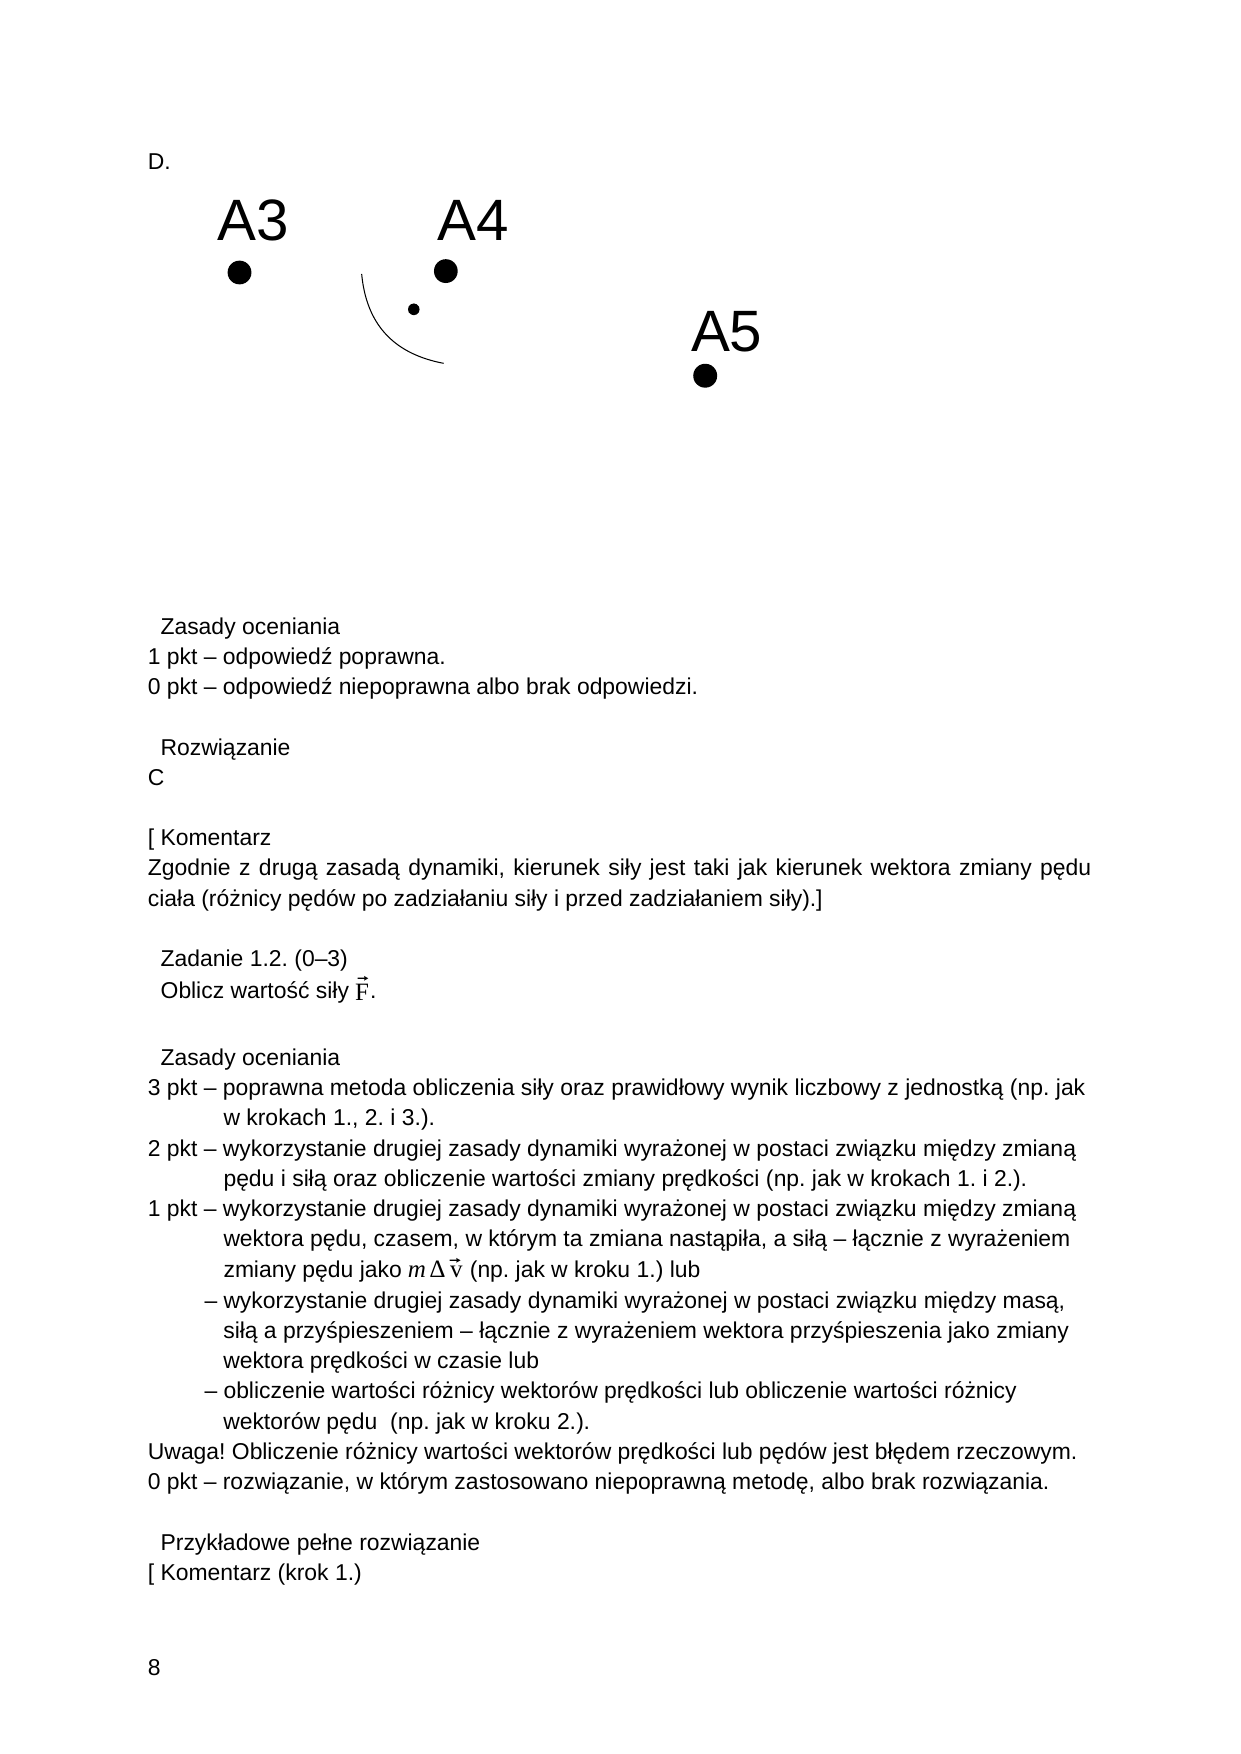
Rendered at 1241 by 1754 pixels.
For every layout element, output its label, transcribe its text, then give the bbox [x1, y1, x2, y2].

text 2 pkt – wykorzystanie drugiej zasady dynamiki wyrażonej w postaci związku między zmianą pędu i siłą oraz obliczenie wartości zmiany prędkości (np. jak w krokach 1. i 2.). [148, 1134, 1093, 1191]
text Rozwiązanie [148, 733, 1093, 760]
text 0 pkt – odpowiedź niepoprawna albo brak odpowiedzi. [148, 673, 1093, 699]
text 0 pkt – rozwiązanie, w którym zastosowano niepoprawną metodę, albo brak rozwiązania. [148, 1468, 1093, 1494]
text 1 pkt – wykorzystanie drugiej zasady dynamiki wyrażonej w postaci związku między zmianą wektora pędu, czasem, w którym ta zmiana nastąpiła, a siłą – łącznie z wyrażeniem zmiany pędu jako (np. jak w kroku 1.) lub [148, 1195, 1093, 1283]
text Przykładowe pełne rozwiązanie [148, 1528, 1093, 1555]
text C [148, 764, 1093, 790]
text Zasady oceniania [148, 1044, 1093, 1070]
text [ Komentarz [148, 824, 1093, 851]
text Zasady oceniania [148, 613, 1093, 639]
text – wykorzystanie drugiej zasady dynamiki wyrażonej w postaci związku między masą, siłą a przyśpieszeniem – łącznie z wyrażeniem wektora przyśpieszenia jako zmiany wektora prędkości w czasie lub [204, 1287, 1093, 1374]
text – obliczenie wartości różnicy wektorów prędkości lub obliczenie wartości różnicy wektorów pędu (np. jak w kroku 2.). [204, 1377, 1093, 1434]
text D. [148, 148, 1093, 174]
text 1 pkt – odpowiedź poprawna. [148, 643, 1093, 669]
text Zgodnie z drugą zasadą dynamiki, kierunek siły jest taki jak kierunek wektora zmiany pędu ciała (różnicy pędów po zadziałaniu siły i przed zadziałaniem siły).] [148, 854, 1093, 911]
text [ Komentarz (krok 1.) [148, 1559, 1093, 1585]
text 3 pkt – poprawna metoda obliczenia siły oraz prawidłowy wynik liczbowy z jednostką (np. jak w krokach 1., 2. i 3.). [148, 1074, 1093, 1131]
text Uwaga! Obliczenie różnicy wartości wektorów prędkości lub pędów jest błędem rzeczowym. [148, 1438, 1093, 1464]
text Zadanie 1.2. (0–3) Oblicz wartość siły . [148, 945, 1093, 1006]
